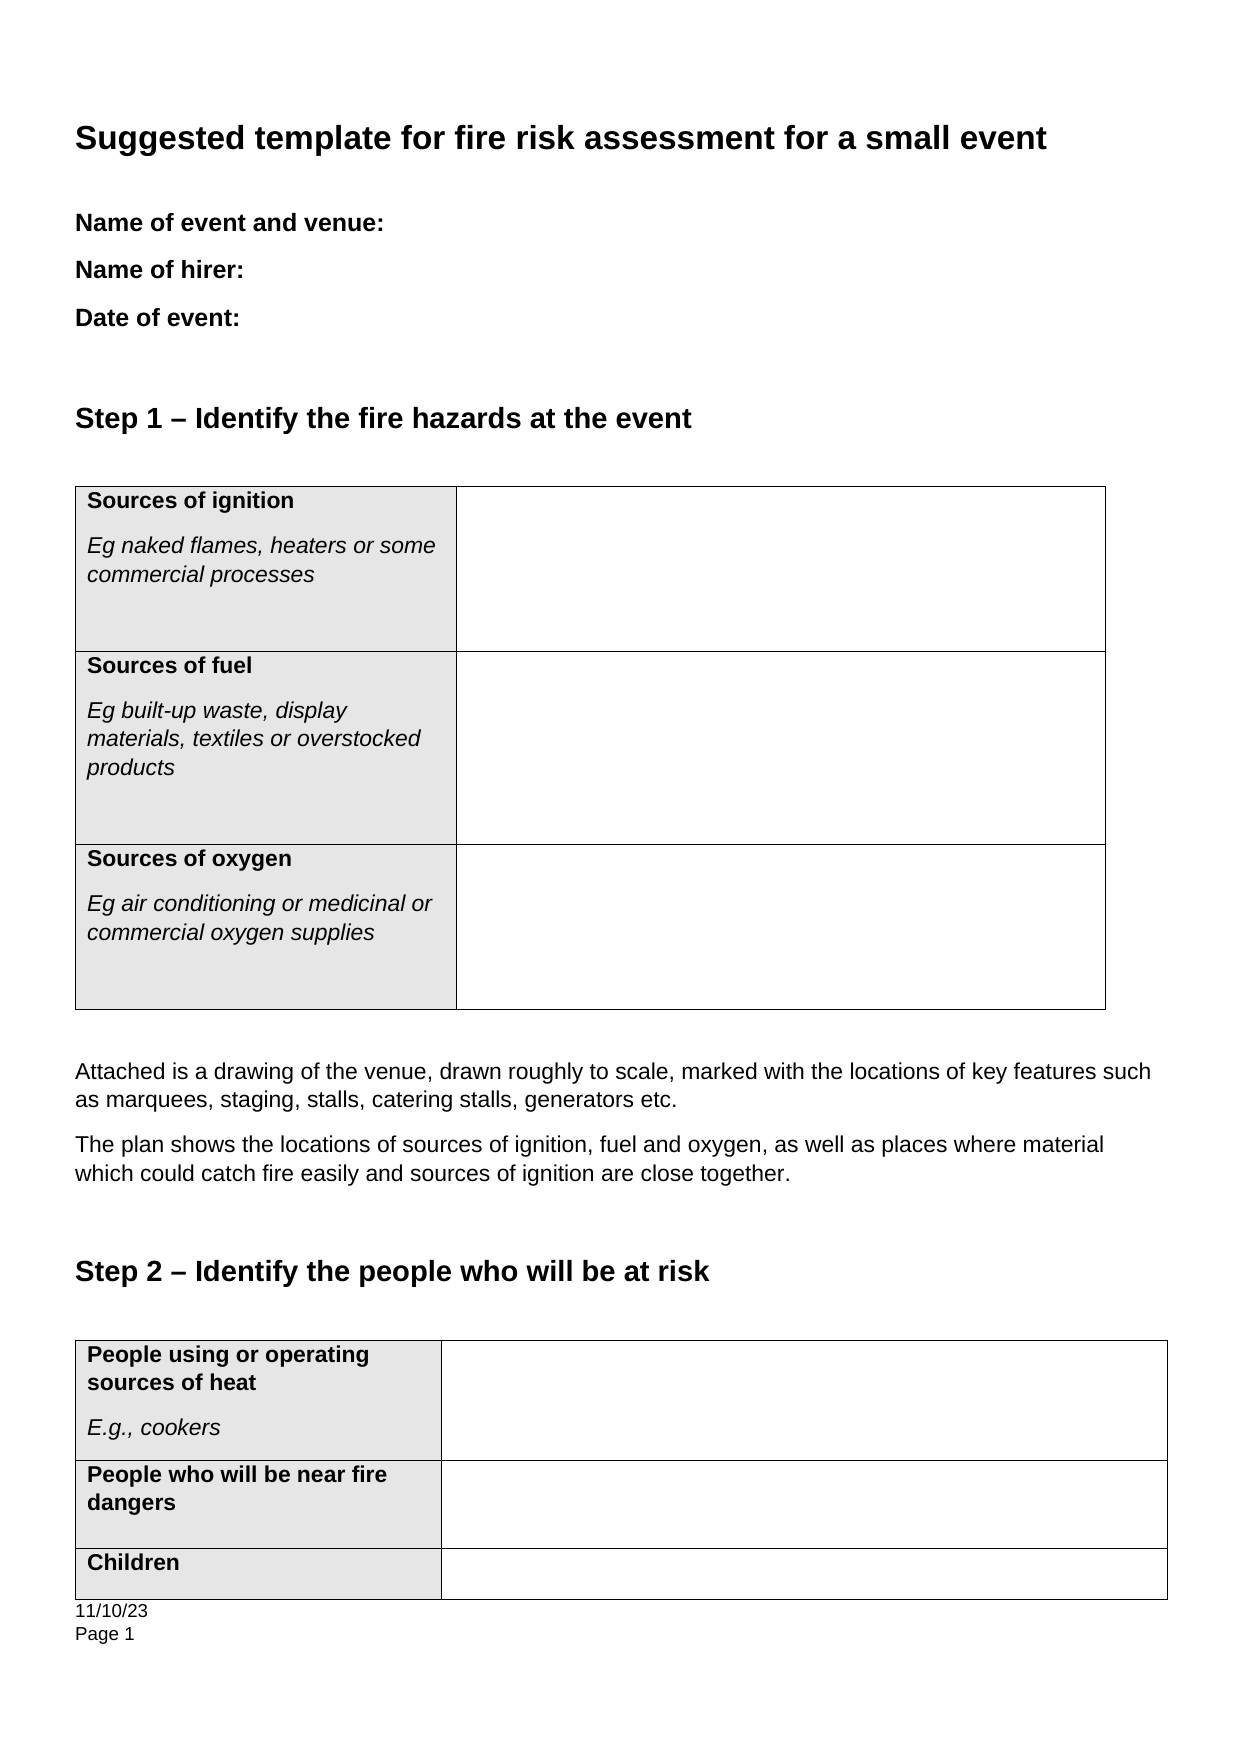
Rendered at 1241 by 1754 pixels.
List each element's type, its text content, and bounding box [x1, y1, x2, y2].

table_cell [457, 845, 1105, 1009]
subtitle Step 1 – Identify the fire hazards at the event [75, 402, 1165, 473]
table_cell People who will be near fire dangers [76, 1461, 441, 1548]
text Name of hirer: [75, 255, 1165, 284]
subtitle Suggested template for fire risk assessment for a small event [75, 118, 1165, 156]
table_header [442, 1341, 1167, 1460]
table_cell Sources of oxygen Eg air conditioning or medicinal or commercial oxygen supplies [76, 845, 456, 1009]
table_header Sources of ignition Eg naked flames, heaters or some commercial processes [76, 487, 456, 651]
table_cell [442, 1549, 1167, 1599]
table_cell [442, 1461, 1167, 1548]
table_cell [457, 652, 1105, 844]
text Name of event and venue: [75, 207, 1165, 236]
table_header [457, 487, 1105, 651]
text Date of event: [75, 303, 1165, 332]
text Attached is a drawing of the venue, drawn roughly to scale, marked with the locations of key features such as marquees, staging, stalls, catering stalls, generators etc. [75, 1058, 1165, 1112]
table_cell Sources of fuel Eg built-up waste, display materials, textiles or overstocked products [76, 652, 456, 844]
text Step 2 – Identify the people who will be at risk [75, 1254, 1165, 1321]
table_header People using or operating sources of heat E.g., cookers [76, 1341, 441, 1460]
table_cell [76, 1549, 441, 1599]
text The plan shows the locations of sources of ignition, fuel and oxygen, as well as places where material which could catch fire easily and sources of ignition are close together. [75, 1131, 1165, 1186]
